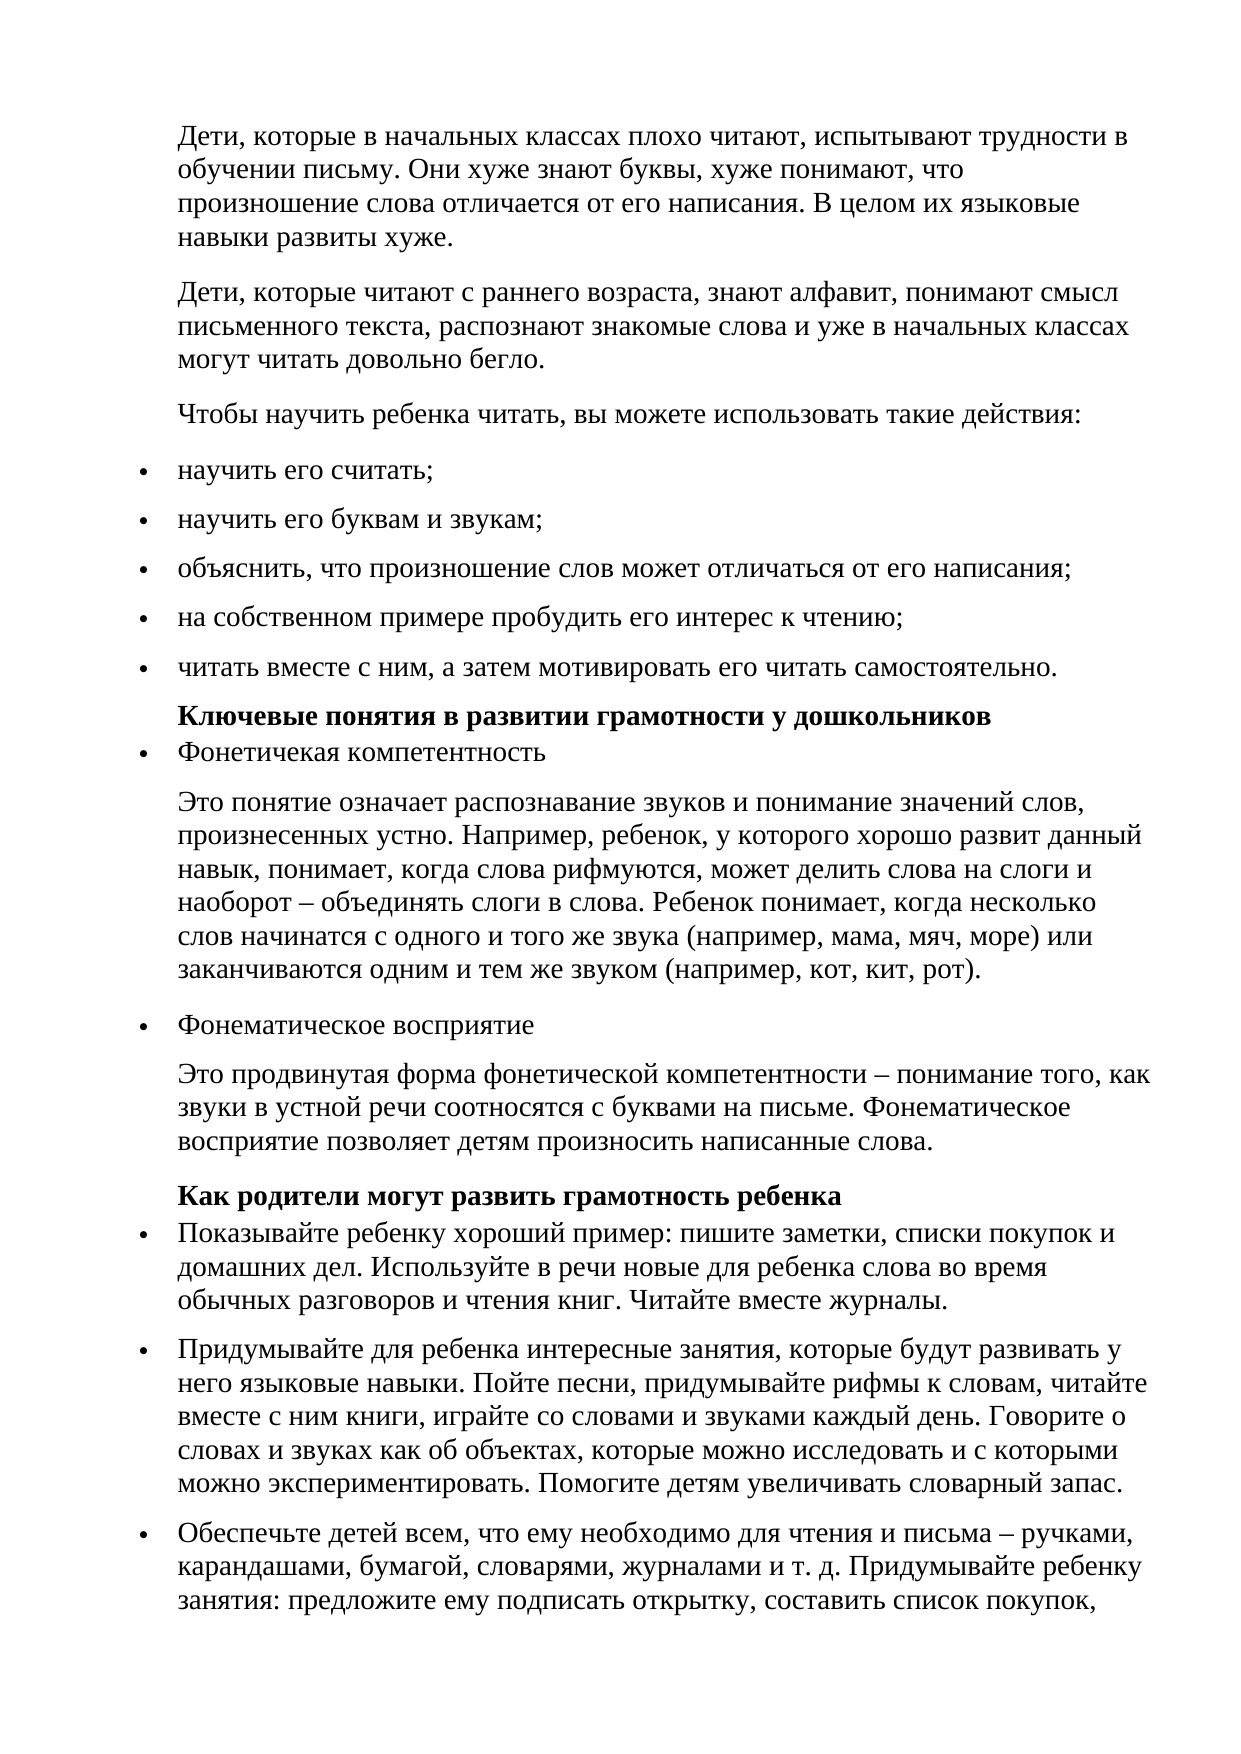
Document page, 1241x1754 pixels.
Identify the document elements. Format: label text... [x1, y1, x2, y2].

text Ключевые понятия в развитии грамотности у дошкольников [177, 698, 1152, 731]
text Как родители могут развить грамотность ребенка [177, 1178, 1152, 1212]
text Дети, которые читают с раннего возраста, знают алфавит, понимают смысл письменного текста, распознают знакомые слова и уже в начальных классах могут читать довольно бегло. [177, 274, 1152, 375]
list на собственном примере пробудить его интерес к чтению; [140, 599, 1152, 633]
list Придумывайте для ребенка интересные занятия, которые будут развивать у него языковые навыки. Пойте песни, придумывайте рифмы к словам, читайте вместе с ним книги, играйте со словами и звуками каждый день. Говорите о словах и звуках как об объектах, которые можно исследовать и с которыми можно экспериментировать. Помогите детям увеличивать словарный запас. [140, 1331, 1152, 1499]
list объяснить, что произношение слов может отличаться от его написания; [140, 550, 1152, 584]
text Дети, которые в начальных классах плохо читают, испытывают трудности в обучении письму. Они хуже знают буквы, хуже понимают, что произношение слова отличается от его написания. В целом их языковые навыки развиты хуже. [177, 118, 1152, 252]
list Показывайте ребенку хороший пример: пишите заметки, списки покупок и домашних дел. Используйте в речи новые для ребенка слова во время обычных разговоров и чтения книг. Читайте вместе журналы. [140, 1215, 1152, 1316]
list Фонематическое восприятие [140, 1007, 1152, 1040]
text Чтобы научить ребенка читать, вы можете использовать такие действия: [177, 397, 1152, 430]
list научить его буквам и звукам; [140, 501, 1152, 535]
list читать вместе с ним, а затем мотивировать его читать самостоятельно. [140, 649, 1152, 682]
text Это понятие означает распознавание звуков и понимание значений слов, произнесенных устно. Например, ребенок, у которого хорошо развит данный навык, понимает, когда слова рифмуются, может делить слова на слоги и наоборот – объединять слоги в слова. Ребенок понимает, когда несколько слов начинатся с одного и того же звука (например, мама, мяч, море) или заканчиваются одним и тем же звуком (например, кот, кит, рот). [177, 784, 1152, 985]
list научить его считать; [140, 452, 1152, 486]
text Это продвинутая форма фонетической компетентности – понимание того, как звуки в устной речи соотносятся с буквами на письме. Фонематическое восприятие позволяет детям произносить написанные слова. [177, 1056, 1152, 1157]
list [140, 1515, 1152, 1615]
list Фонетичекая компетентность [140, 734, 1152, 768]
